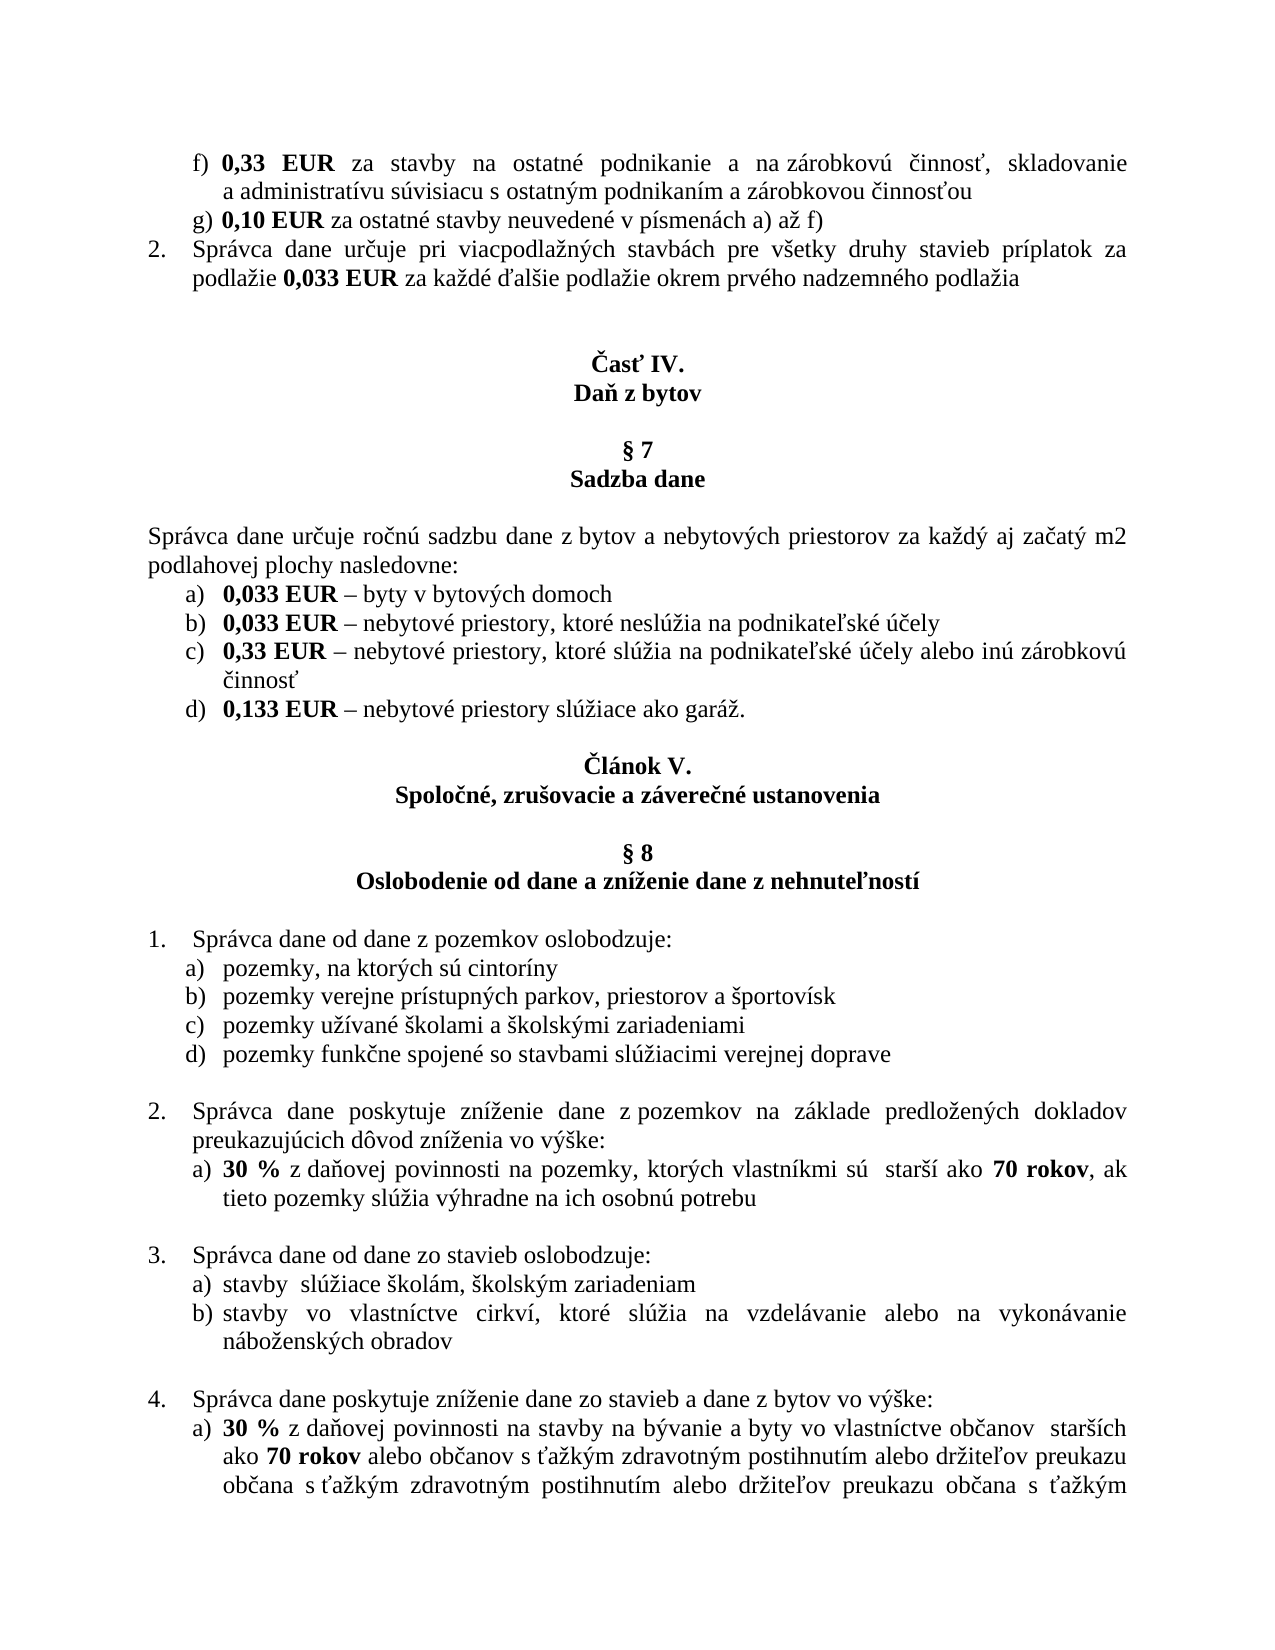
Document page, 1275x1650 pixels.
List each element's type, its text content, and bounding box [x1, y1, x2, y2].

list stavby slúžiace školám, školským zariadeniam [192, 1269, 1127, 1298]
text Správca dane určuje ročnú sadzbu dane z bytov a nebytových priestorov za každý aj začatý m2 podlahovej plochy nasledovne: [148, 521, 1127, 579]
list 30 % z daňovej povinnosti na pozemky, ktorých vlastníkmi sú starší ako 70 rokov, ak tieto pozemky slúžia výhradne na ich osobnú potrebu [192, 1154, 1127, 1211]
list Správca dane poskytuje zníženie dane zo stavieb a dane z bytov vo výške: [148, 1384, 1127, 1413]
list 0,33 EUR – nebytové priestory, ktoré slúžia na podnikateľské účely alebo inú zárobkovú činnosť [185, 636, 1127, 694]
list stavby vo vlastníctve cirkví, ktoré slúžia na vzdelávanie alebo na vykonávanie náboženských obradov [192, 1298, 1127, 1355]
list Správca dane od dane z pozemkov oslobodzuje: [148, 924, 1127, 953]
list Správca dane poskytuje zníženie dane z pozemkov na základe predložených dokladov preukazujúcich dôvod zníženia vo výške: [148, 1096, 1127, 1154]
text Sadzba dane [148, 464, 1127, 493]
list Správca dane určuje pri viacpodlažných stavbách pre všetky druhy stavieb príplatok za podlažie 0,033 EUR za každé ďalšie podlažie okrem prvého nadzemného podlažia [148, 234, 1127, 291]
list 0,033 EUR – byty v bytových domoch [185, 579, 1127, 608]
list pozemky, na ktorých sú cintoríny [185, 953, 1127, 981]
list pozemky verejne prístupných parkov, priestorov a športovísk [185, 981, 1127, 1010]
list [192, 1413, 1127, 1499]
text Článok V. [148, 751, 1127, 780]
text Oslobodenie od dane a zníženie dane z nehnuteľností [148, 866, 1127, 895]
text § 7 [148, 435, 1127, 464]
list 0,33 EUR za stavby na ostatné podnikanie a na zárobkovú činnosť, skladovanie a administratívu súvisiacu s ostatným podnikaním a zárobkovou činnosťou [192, 148, 1127, 205]
list 0,133 EUR – nebytové priestory slúžiace ako garáž. [185, 694, 1127, 723]
list 0,033 EUR – nebytové priestory, ktoré neslúžia na podnikateľské účely [185, 608, 1127, 636]
text Daň z bytov [148, 378, 1127, 406]
list Správca dane od dane zo stavieb oslobodzuje: [148, 1240, 1127, 1269]
list pozemky užívané školami a školskými zariadeniami [185, 1010, 1127, 1039]
list pozemky funkčne spojené so stavbami slúžiacimi verejnej doprave [185, 1039, 1127, 1068]
text Spoločné, zrušovacie a záverečné ustanovenia [148, 780, 1127, 809]
text § 8 [148, 838, 1127, 866]
text Časť IV. [148, 349, 1127, 378]
list 0,10 EUR za ostatné stavby neuvedené v písmenách a) až f) [192, 205, 1127, 234]
